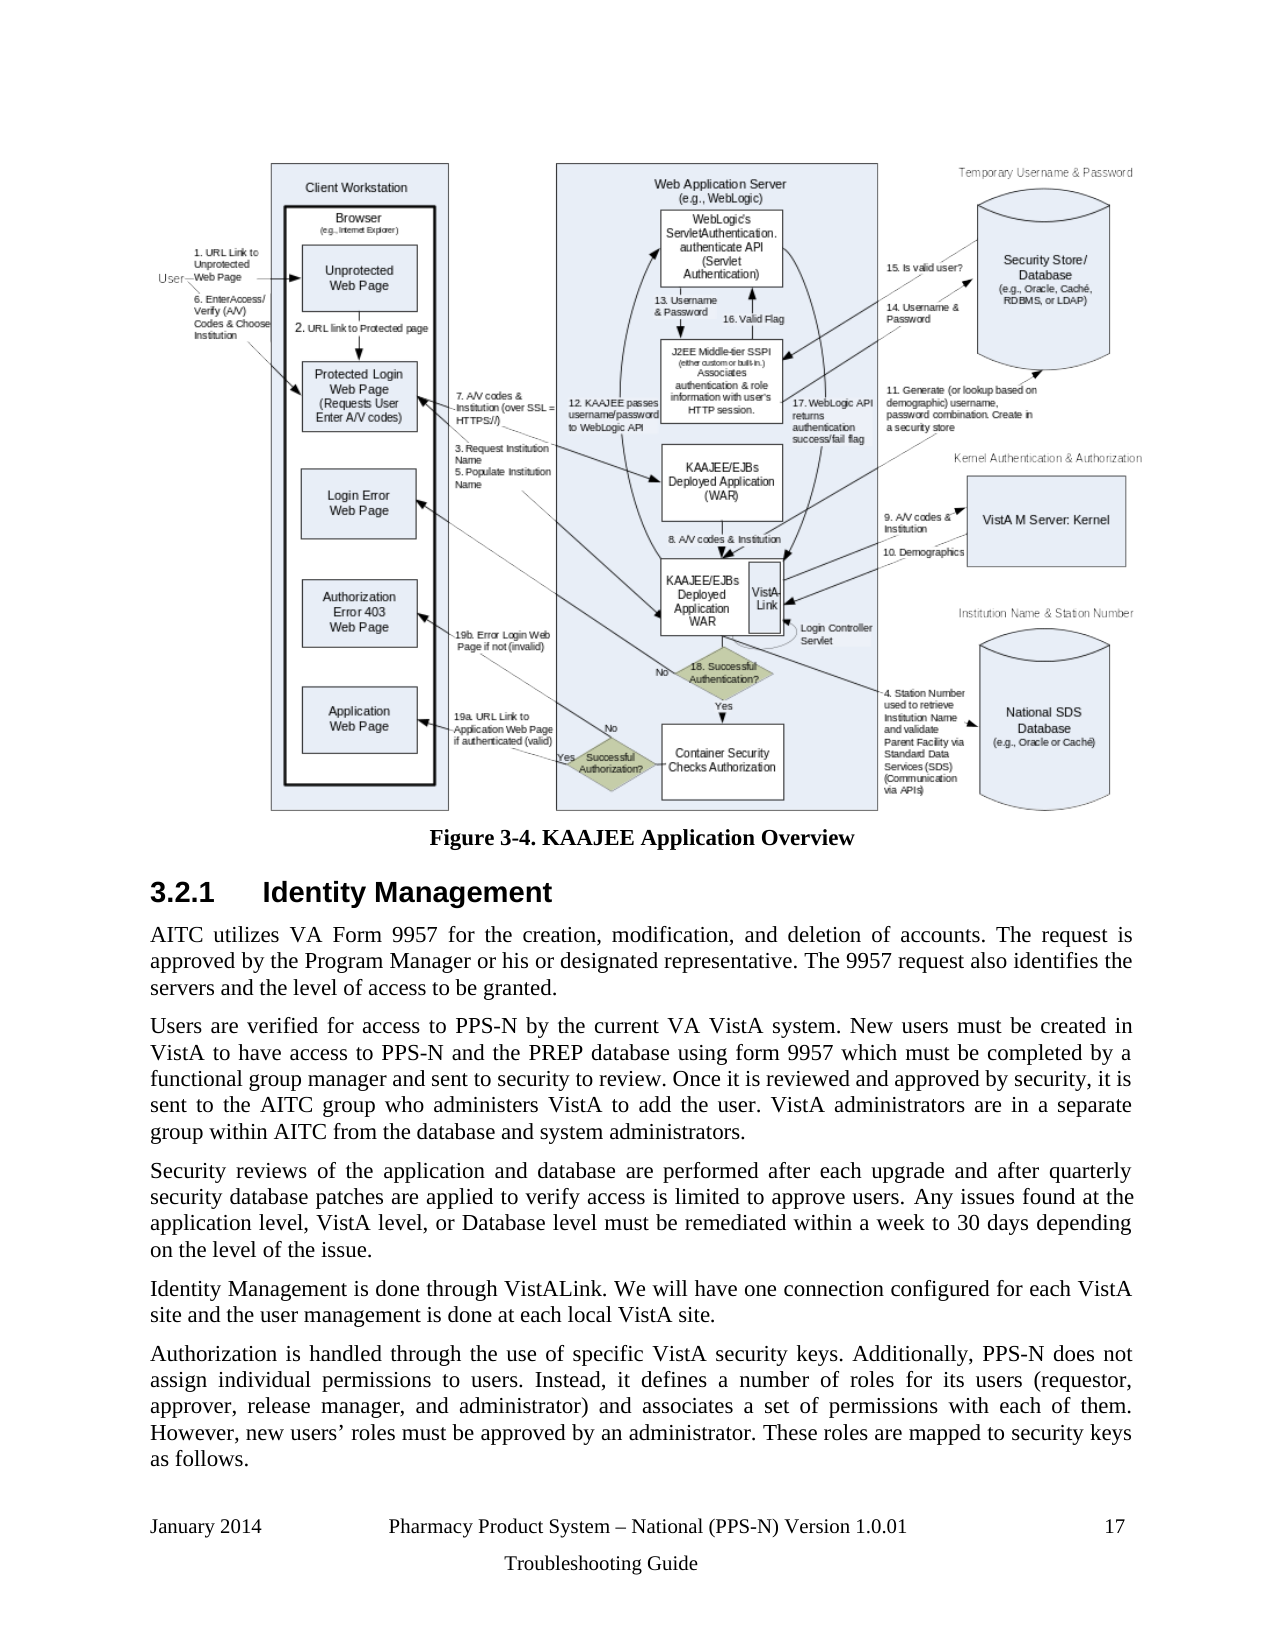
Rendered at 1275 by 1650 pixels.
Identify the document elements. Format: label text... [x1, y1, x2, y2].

text Users are verified for access to PPS-N by the current VA VistA system. New users must be created in VistA to have access to PPS-N and the PREP database using form 9957 which must be completed by a functional group manager and sent to security to review. Once it is reviewed and approved by security, it is sent to the AITC group who administers VistA to add the user. VistA administrators are in a separate group within AITC from the database and system administrators. [150, 1012, 1134, 1144]
subtitle Identity Management [150, 875, 1134, 908]
text Authorization is handled through the use of specific VistA security keys. Additionally, PPS-N does not assign individual permissions to users. Instead, it defines a number of roles for its users (requestor, approver, release manager, and administrator) and associates a set of permissions with each of them. However, new users’ roles must be approved by an administrator. These roles are mapped to security keys as follows. [150, 1340, 1134, 1472]
text AITC utilizes VA Form 9957 for the creation, modification, and deletion of accounts. The request is approved by the Program Manager or his or designated representative. The 9957 request also identifies the servers and the level of access to be granted. [150, 921, 1134, 1000]
text Identity Management is done through VistALink. We will have one connection configured for each VistA site and the user management is done at each local VistA site. [150, 1275, 1134, 1327]
text Security reviews of the application and database are performed after each upgrade and after quarterly security database patches are applied to verify access is limited to approve users. Any issues found at the application level, VistA level, or Database level must be remediated within a week to 30 days depending on the level of the issue. [150, 1157, 1134, 1262]
